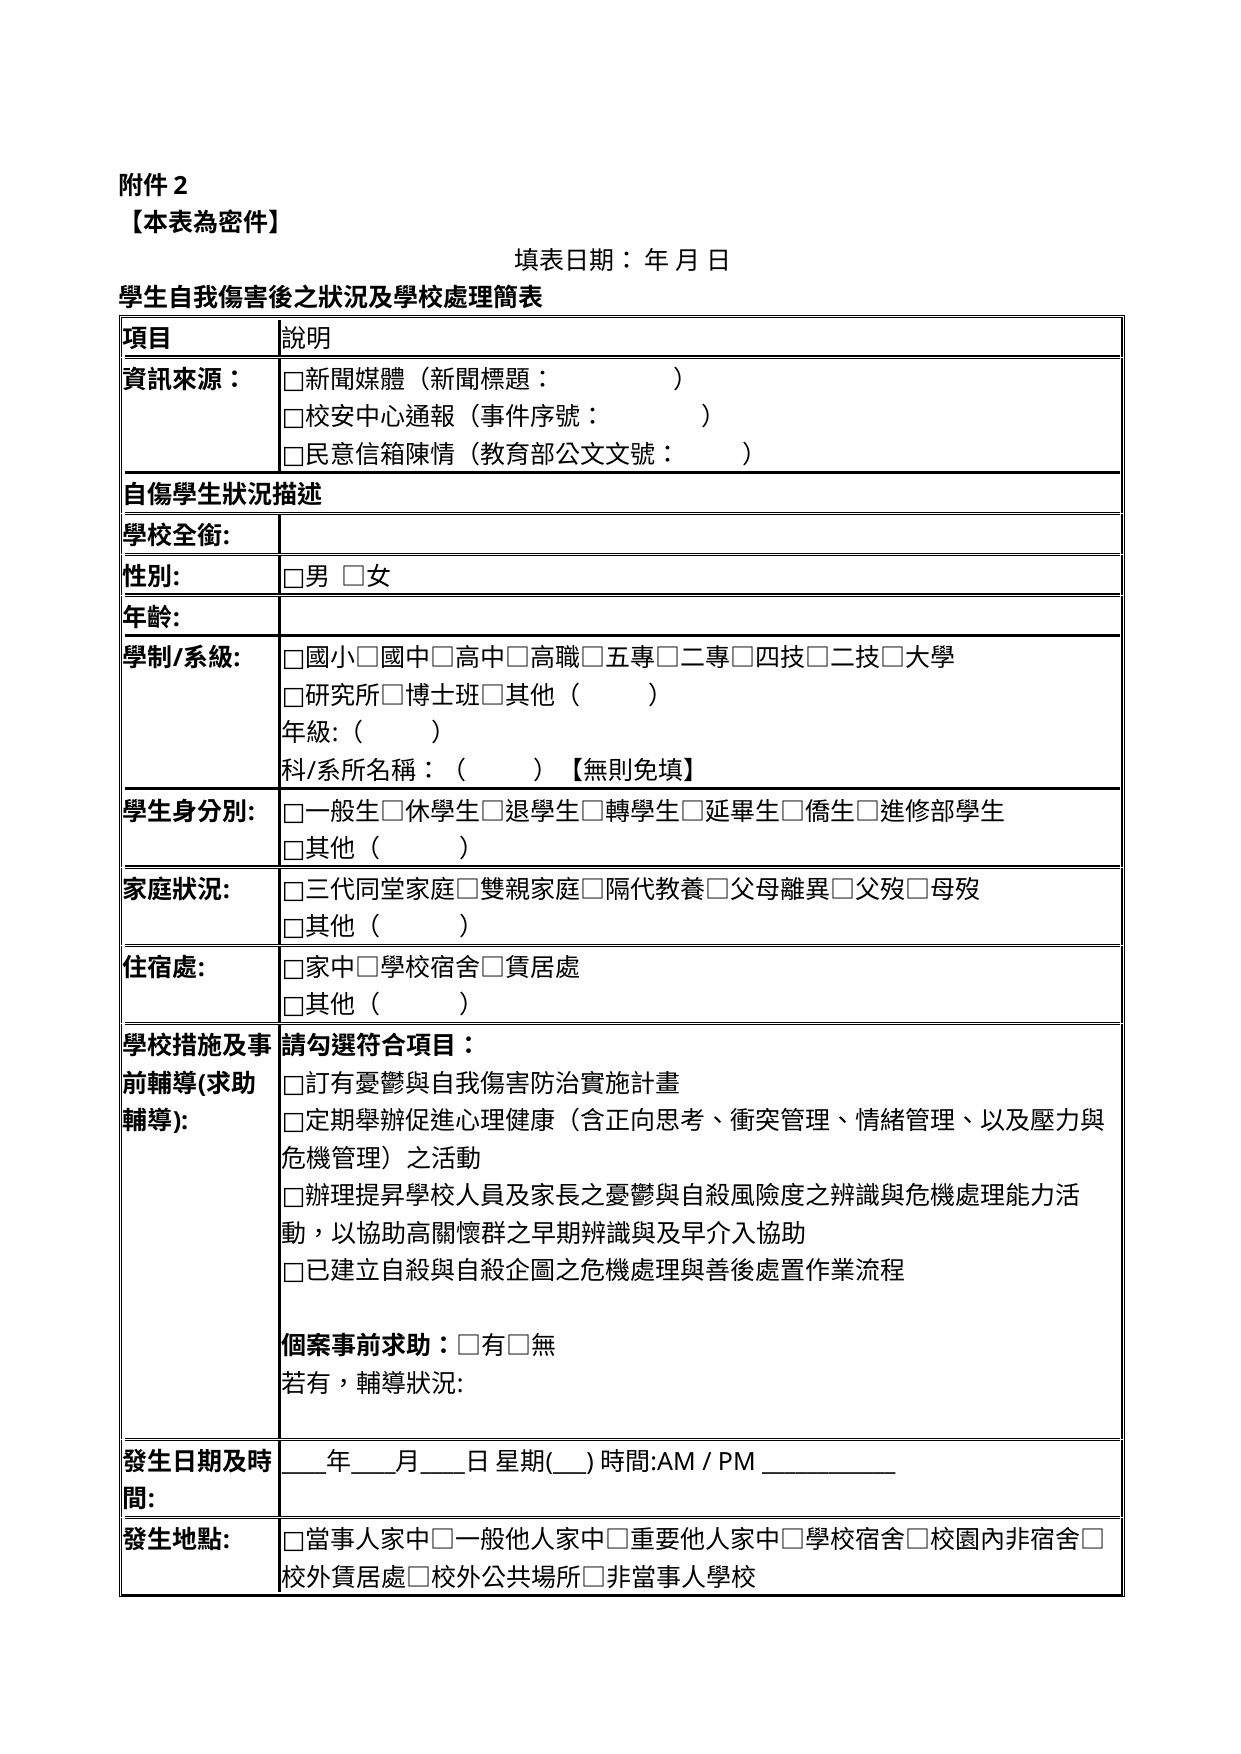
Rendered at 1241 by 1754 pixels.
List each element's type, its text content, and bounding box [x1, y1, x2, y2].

text 填表日期： 年 月 日 [118, 239, 1122, 277]
table_cell 請勾選符合項目： □訂有憂鬱與自我傷害防治實施計畫 □定期舉辦促進心理健康（含正向思考、衝突管理、情緒管理、以及壓力與危機管理）之活動 □辦理提昇學校人員及家長之憂鬱與自殺風險度之辨識與危機處理能力活動，以協助高關懷群之早期辨識與及早介入協助 □已建立自殺與自殺企圖之危機處理與善後處置作業流程 個案事前求助：□有□無 若有，輔導狀況: [279, 1022, 1123, 1437]
table_cell [281, 593, 1122, 634]
table_cell □男 □女 [281, 553, 1122, 593]
table_cell ____年____月____日 星期(___) 時間:AM / PM ____________ [281, 1438, 1122, 1516]
table_cell □三代同堂家庭□雙親家庭□隔代教養□父母離異□父歿□母歿 □其他（ ） [281, 865, 1122, 943]
table_cell 學制/系級: [122, 634, 278, 787]
table_cell 學校全銜: [120, 512, 279, 552]
table_header 說明 [279, 318, 1121, 355]
table_cell 發生日期及時間: [122, 1438, 278, 1516]
table_cell □新聞媒體（新聞標題： ） □校安中心通報（事件序號： ） □民意信箱陳情（教育部公文文號： ） [281, 355, 1122, 471]
table_cell 自傷學生狀況描述 [122, 471, 1121, 512]
table_cell 住宿處: [122, 944, 278, 1022]
table_cell 發生地點: [120, 1516, 279, 1594]
table_cell 學生身分別: [122, 787, 278, 865]
table_header 項目 [122, 318, 279, 355]
table_cell □家中□學校宿舍□賃居處 □其他（ ） [281, 944, 1122, 1022]
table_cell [279, 1516, 1123, 1594]
table_cell □一般生□休學生□退學生□轉學生□延畢生□僑生□進修部學生 □其他（ ） [281, 787, 1121, 865]
table_cell 學校措施及事前輔導(求助輔導): [120, 1022, 279, 1437]
table_cell 家庭狀況: [122, 865, 278, 943]
text 附件2 [118, 164, 1122, 202]
table_cell 性別: [122, 553, 278, 593]
table_cell □國小□國中□高中□高職□五專□二專□四技□二技□大學 □研究所□博士班□其他（ ） 年級:（ ） 科/系所名稱：（ ）【無則免填】 [281, 634, 1121, 787]
table_cell 資訊來源： [122, 355, 278, 471]
text 【本表為密件】 [118, 202, 1122, 239]
table_cell [279, 512, 1123, 552]
table_cell 年齡: [122, 593, 278, 634]
text 學生自我傷害後之狀況及學校處理簡表 [118, 277, 1122, 314]
